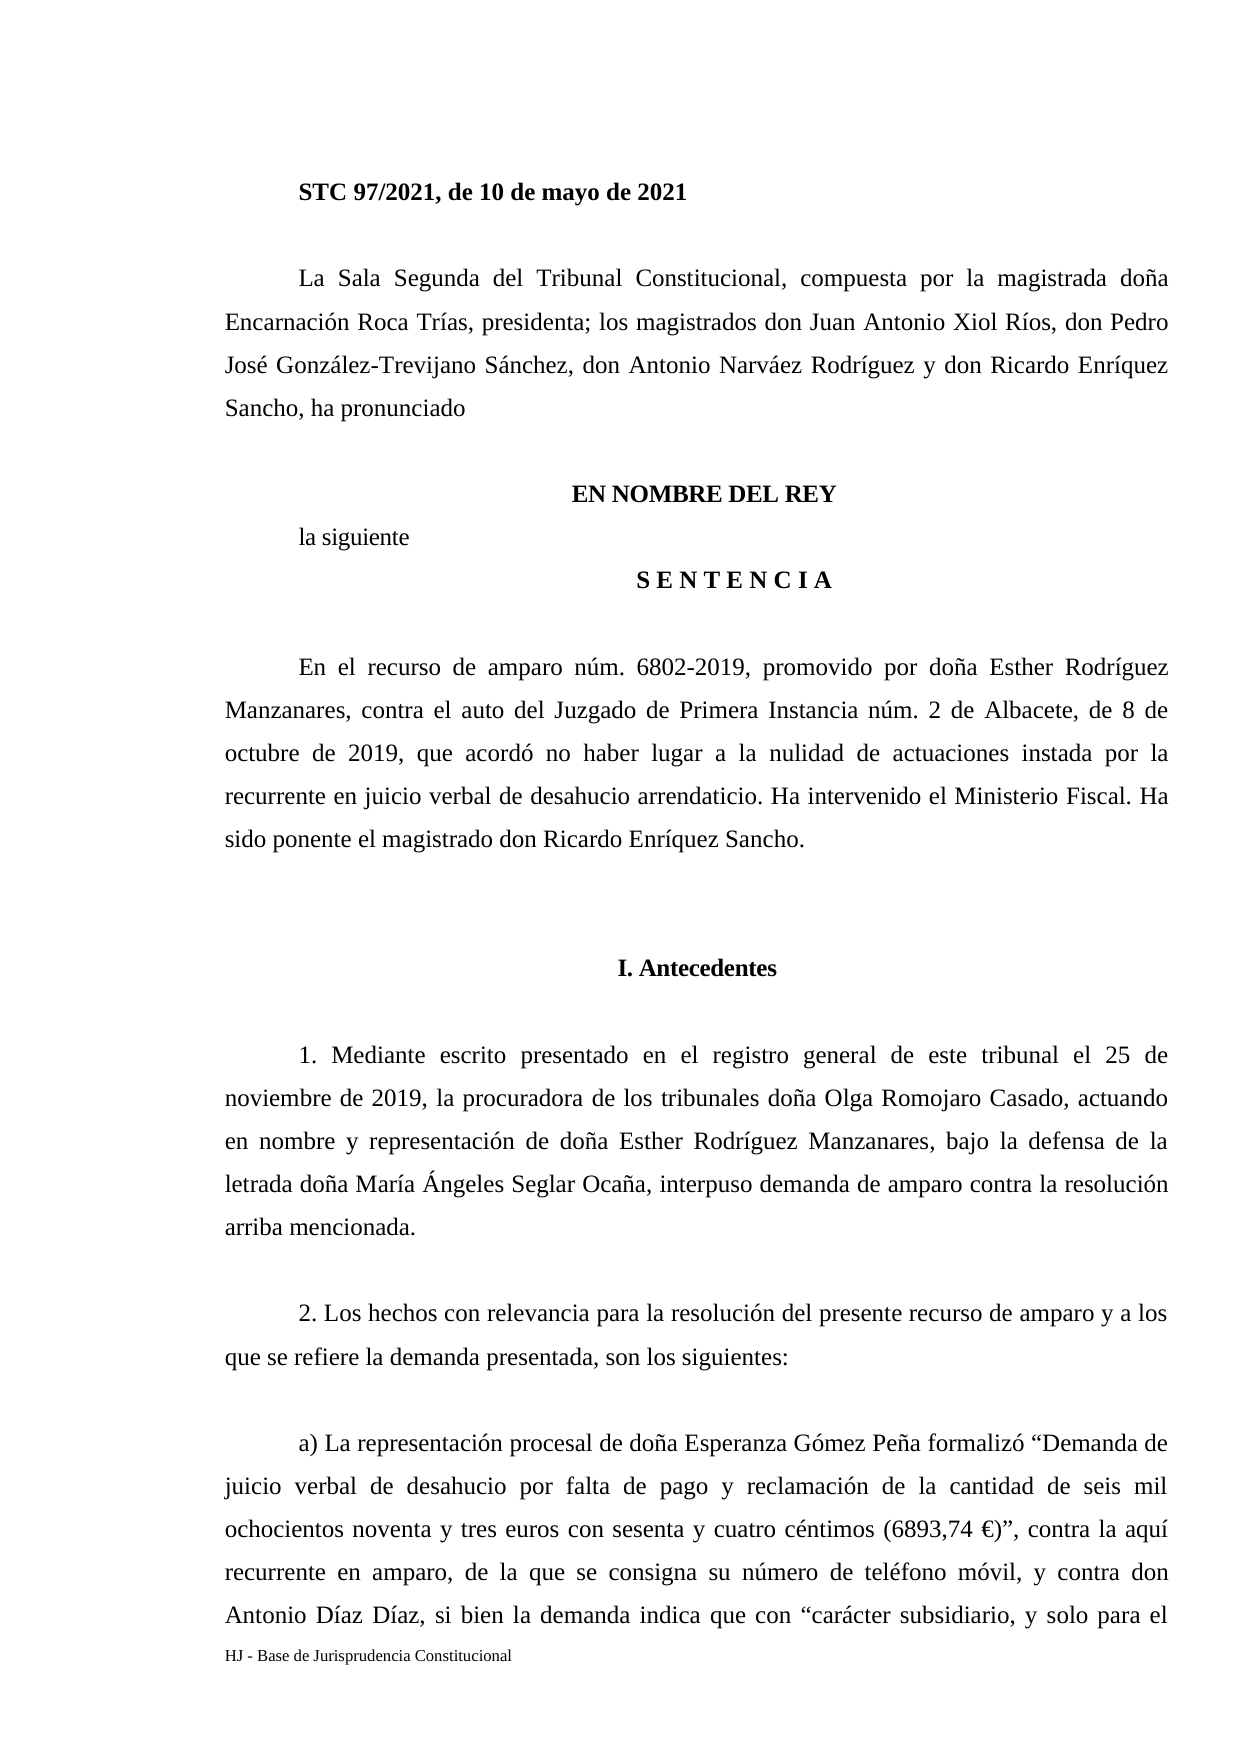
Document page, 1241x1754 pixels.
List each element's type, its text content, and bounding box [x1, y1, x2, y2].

text S E N T E N C I A [224, 565, 1169, 594]
text EN NOMBRE DEL REY [224, 479, 1110, 508]
text STC 97/2021, de 10 de mayo de 2021 [224, 177, 1169, 206]
text 1. Mediante escrito presentado en el registro general de este tribunal el 25 de noviembre de 2019, la procuradora de los tribunales doña Olga Romojaro Casado, actuando en nombre y representación de doña Esther Rodríguez Manzanares, bajo la defensa de la letrada doña María Ángeles Seglar Ocaña, interpuso demanda de amparo contra la resolución arriba mencionada. [224, 1040, 1169, 1241]
text la siguiente [224, 522, 1110, 551]
text 2. Los hechos con relevancia para la resolución del presente recurso de amparo y a los que se refiere la demanda presentada, son los siguientes: [224, 1298, 1169, 1370]
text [224, 1428, 1169, 1629]
text La Sala Segunda del Tribunal Constitucional, compuesta por la magistrada doña Encarnación Roca Trías, presidenta; los magistrados don Juan Antonio Xiol Ríos, don Pedro José González-Trevijano Sánchez, don Antonio Narváez Rodríguez y don Ricardo Enríquez Sancho, ha pronunciado [224, 263, 1169, 422]
text En el recurso de amparo núm. 6802-2019, promovido por doña Esther Rodríguez Manzanares, contra el auto del Juzgado de Primera Instancia núm. 2 de Albacete, de 8 de octubre de 2019, que acordó no haber lugar a la nulidad de actuaciones instada por la recurrente en juicio verbal de desahucio arrendaticio. Ha intervenido el Ministerio Fiscal. Ha sido ponente el magistrado don Ricardo Enríquez Sancho. [224, 652, 1169, 853]
text I. Antecedentes [224, 953, 1169, 982]
